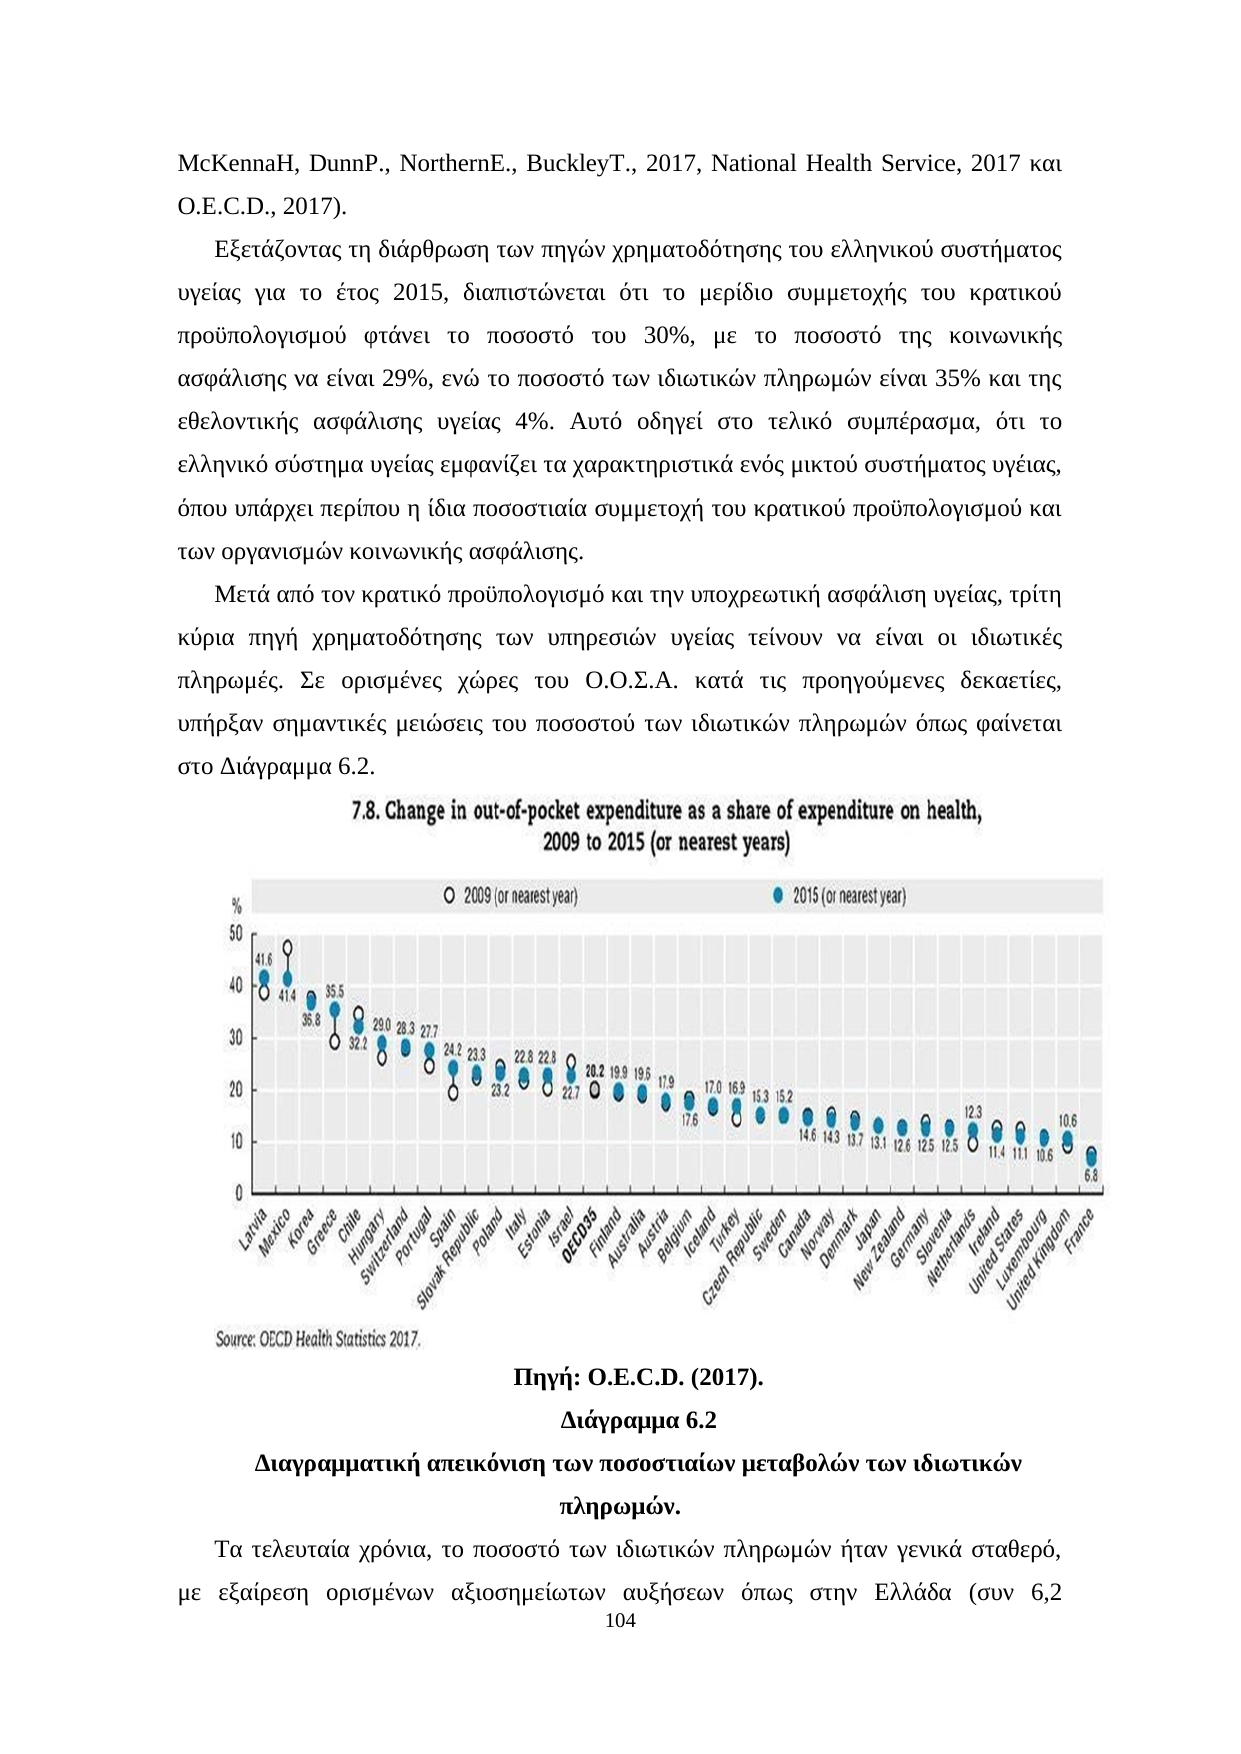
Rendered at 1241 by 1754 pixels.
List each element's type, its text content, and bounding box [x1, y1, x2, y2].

picture [214, 794, 1116, 1350]
text Πηγή: O.E.C.D. (2017). [177, 1362, 1063, 1390]
text Εξετάζοντας τη διάρθρωση των πηγών χρηματοδότησης του ελληνικού συστήματος υγείας για το έτος 2015, διαπιστώνεται ότι το μερίδιο συμμετοχής του κρατικού προϋπολογισμού φτάνει το ποσοστό του 30%, με το ποσοστό της κοινωνικής ασφάλισης να είναι 29%, ενώ το ποσοστό των ιδιωτικών πληρωμών είναι 35% και της εθελοντικής ασφάλισης υγείας 4%. Αυτό οδηγεί στο τελικό συμπέρασμα, ότι το ελληνικό σύστημα υγείας εμφανίζει τα χαρακτηριστικά ενός μικτού συστήματος υγέιας, όπου υπάρχει περίπου η ίδια ποσοστιαία συμμετοχή του κρατικού προϋπολογισμού και των οργανισμών κοινωνικής ασφάλισης. [177, 234, 1063, 564]
text Διάγραμμα 6.2 [177, 1405, 1063, 1433]
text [177, 148, 1063, 219]
text Μετά από τον κρατικό προϋπολογισμό και την υποχρεωτική ασφάλιση υγείας, τρίτη κύρια πηγή χρηματοδότησης των υπηρεσιών υγείας τείνουν να είναι οι ιδιωτικές πληρωμές. Σε ορισμένες χώρες του Ο.Ο.Σ.Α. κατά τις προηγούμενες δεκαετίες, υπήρξαν σημαντικές μειώσεις του ποσοστού των ιδιωτικών πληρωμών όπως φαίνεται στο Διάγραμμα 6.2. [177, 579, 1063, 780]
text Διαγραμματική απεικόνιση των ποσοστιαίων μεταβολών των ιδιωτικών πληρωμών. [177, 1448, 1063, 1520]
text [177, 1534, 1063, 1606]
